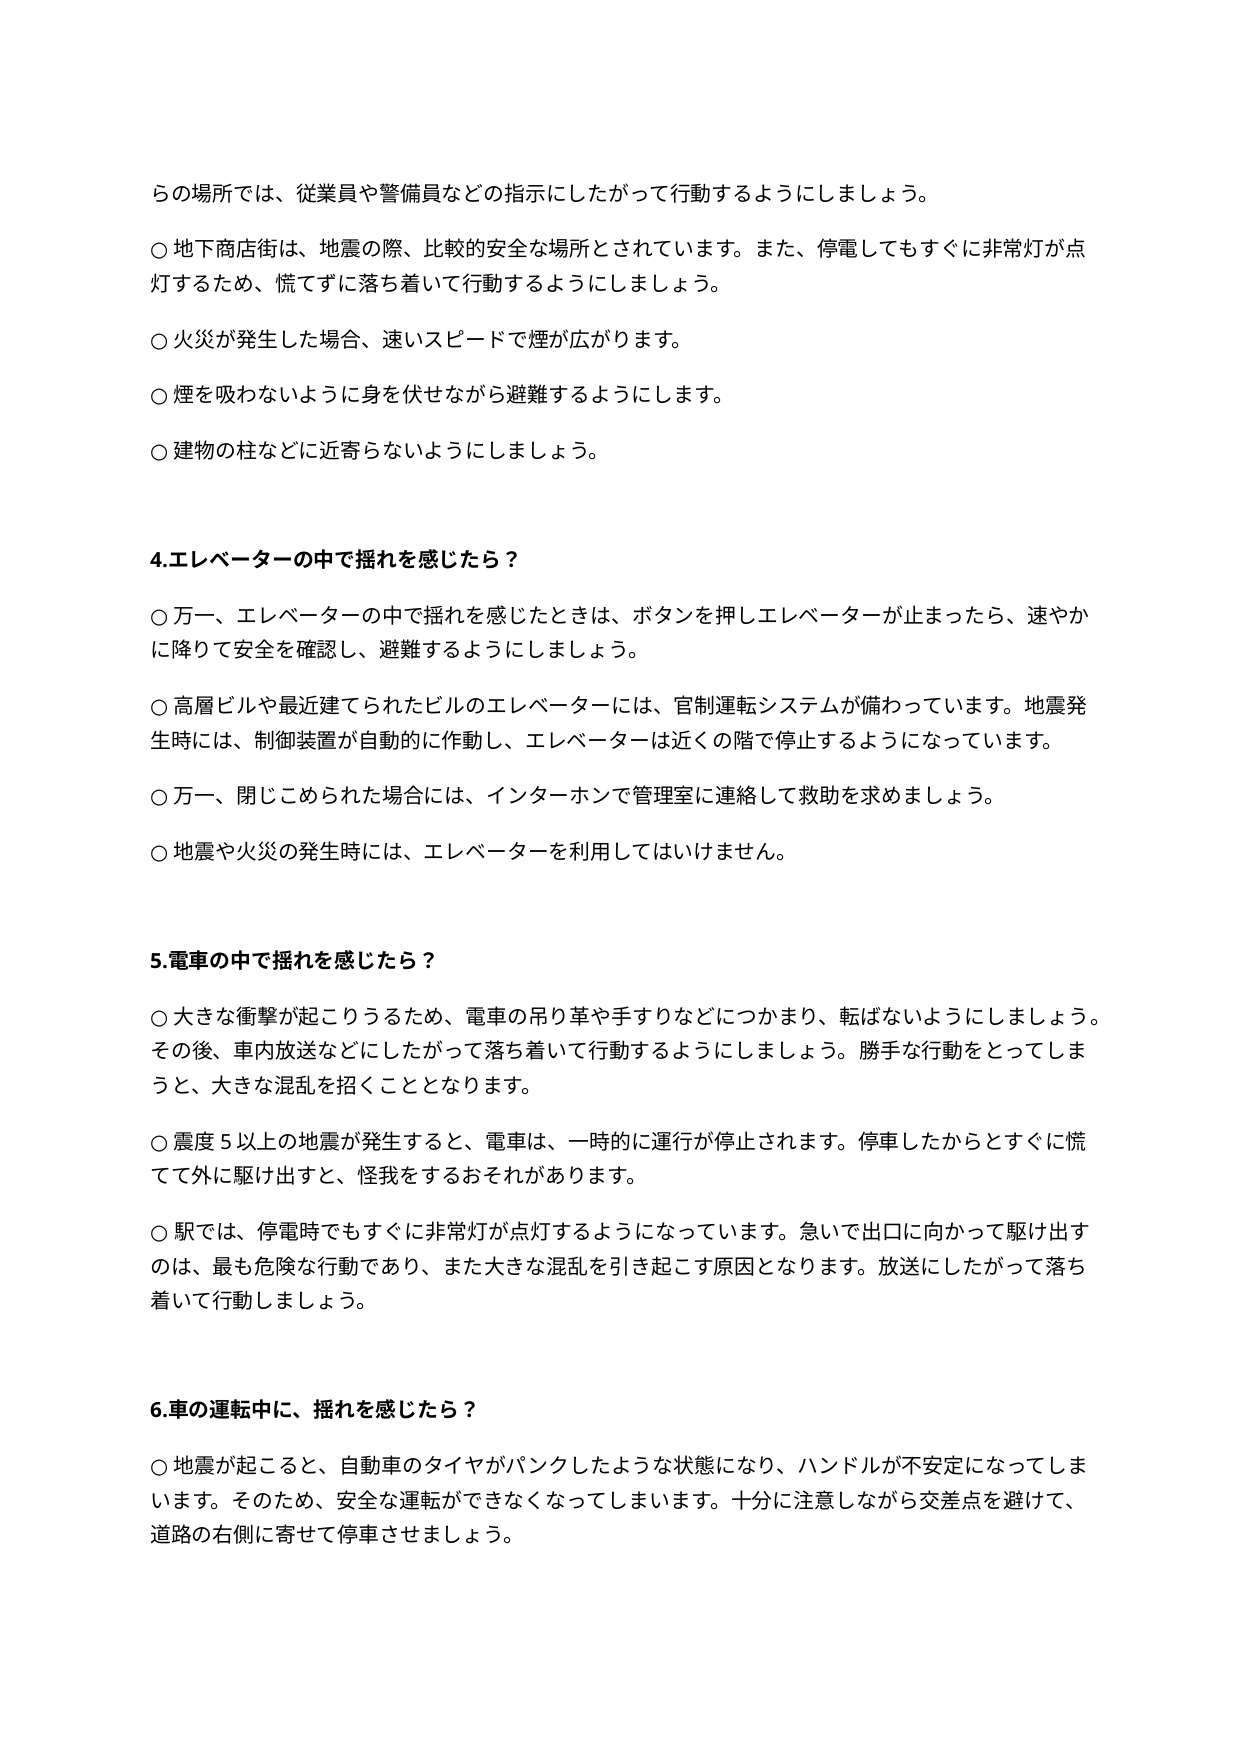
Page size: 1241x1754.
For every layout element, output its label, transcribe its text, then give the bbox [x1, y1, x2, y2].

text 4.エレベーターの中で揺れを感じたら？ [150, 543, 1090, 574]
text 5.電車の中で揺れを感じたら？ [150, 944, 1090, 974]
text ○ 震度5以上の地震が発生すると、電車は、一時的に運行が停止されます。停車したからとすぐに慌てて外に駆け出すと、怪我をするおそれがあります。 [150, 1125, 1090, 1190]
text 6.車の運転中に、揺れを感じたら？ [150, 1394, 1090, 1424]
text ○ 地下商店街は、地震の際、比較的安全な場所とされています。また、停電してもすぐに非常灯が点灯するため、慌てずに落ち着いて行動するようにしましょう。 [150, 233, 1090, 298]
text ○ 大きな衝撃が起こりうるため、電車の吊り革や手すりなどにつかまり、転ばないようにしましょう。その後、車内放送などにしたがって落ち着いて行動するようにしましょう。勝手な行動をとってしまうと、大きな混乱を招くこととなります。 [150, 1000, 1090, 1099]
text ○ 地震が起こると、自動車のタイヤがパンクしたような状態になり、ハンドルが不安定になってしまいます。そのため、安全な運転ができなくなってしまいます。十分に注意しながら交差点を避けて、道路の右側に寄せて停車させましょう。 [150, 1449, 1090, 1549]
text ○ 煙を吸わないように身を伏せながら避難するようにします。 [150, 379, 1090, 409]
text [150, 177, 1090, 207]
text ○ 高層ビルや最近建てられたビルのエレベーターには、官制運転システムが備わっています。地震発生時には、制御装置が自動的に作動し、エレベーターは近くの階で停止するようになっています。 [150, 689, 1090, 754]
text ○ 火災が発生した場合、速いスピードで煙が広がります。 [150, 323, 1090, 353]
text ○ 万一、閉じこめられた場合には、インターホンで管理室に連絡して救助を求めましょう。 [150, 779, 1090, 810]
text ○ 地震や火災の発生時には、エレベーターを利用してはいけません。 [150, 835, 1090, 866]
text ○ 建物の柱などに近寄らないようにしましょう。 [150, 434, 1090, 464]
text ○ 駅では、停電時でもすぐに非常灯が点灯するようになっています。急いで出口に向かって駆け出すのは、最も危険な行動であり、また大きな混乱を引き起こす原因となります。放送にしたがって落ち着いて行動しましょう。 [150, 1215, 1090, 1315]
text ○ 万一、エレベーターの中で揺れを感じたときは、ボタンを押しエレベーターが止まったら、速やかに降りて安全を確認し、避難するようにしましょう。 [150, 599, 1090, 664]
